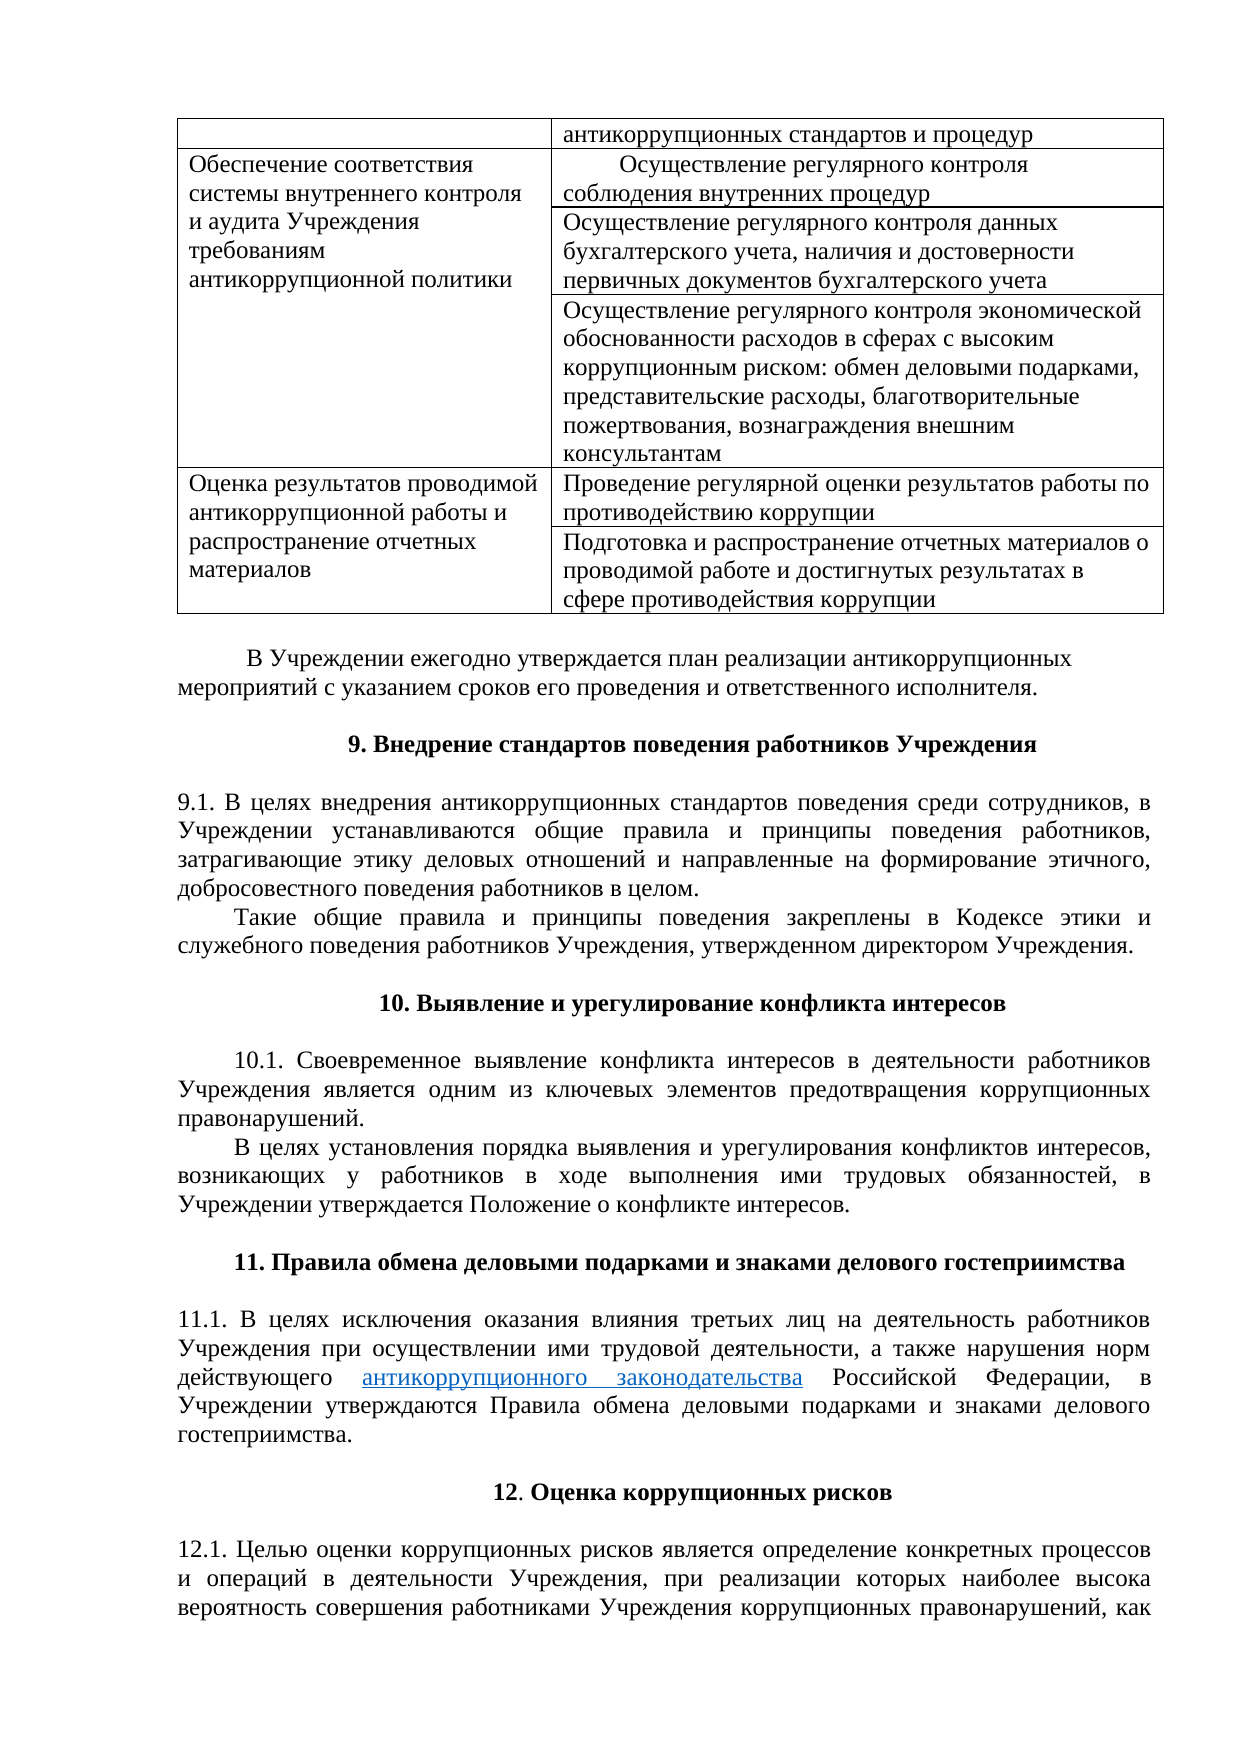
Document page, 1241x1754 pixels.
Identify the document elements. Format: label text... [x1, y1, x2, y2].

text 10. Выявление и урегулирование конфликта интересов [177, 988, 1152, 1017]
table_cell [552, 119, 1163, 148]
text Такие общие правила и принципы поведения закреплены в Кодексе этики и служебного поведения работников Учреждения, утвержденном директором Учреждения. [177, 902, 1152, 959]
table_cell Обеспечение соответствия системы внутреннего контроля и аудита Учреждения требованиям антикоррупционной политики [178, 149, 551, 467]
table_cell Осуществление регулярного контроля соблюдения внутренних процедур [552, 149, 1163, 206]
text 11. Правила обмена деловыми подарками и знаками делового гостеприимства [177, 1247, 1152, 1275]
text 11.1. В целях исключения оказания влияния третьих лиц на деятельность работников Учреждения при осуществлении ими трудовой деятельности, а также нарушения норм действующего антикоррупционного законодательства Российской Федерации, в Учреждении утверждаются Правила обмена деловыми подарками и знаками делового гостеприимства. [177, 1304, 1152, 1448]
table_cell Проведение регулярной оценки результатов работы по противодействию коррупции [552, 468, 1163, 526]
text В Учреждении ежегодно утверждается план реализации антикоррупционных мероприятий с указанием сроков его проведения и ответственного исполнителя. [177, 643, 1152, 700]
text 12. Оценка коррупционных рисков [177, 1477, 1152, 1505]
text 9.1. В целях внедрения антикоррупционных стандартов поведения среди сотрудников, в Учреждении устанавливаются общие правила и принципы поведения работников, затрагивающие этику деловых отношений и направленные на формирование этичного, добросовестного поведения работников в целом. [177, 787, 1152, 902]
text В целях установления порядка выявления и урегулирования конфликтов интересов, возникающих у работников в ходе выполнения ими трудовых обязанностей, в Учреждении утверждается Положение о конфликте интересов. [177, 1132, 1152, 1218]
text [177, 1534, 1152, 1620]
table_cell Оценка результатов проводимой антикоррупционной работы и распространение отчетных материалов [178, 468, 551, 613]
table_cell Подготовка и распространение отчетных материалов о проводимой работе и достигнутых результатах в сфере противодействия коррупции [552, 527, 1163, 613]
table_cell Осуществление регулярного контроля данных бухгалтерского учета, наличия и достоверности первичных документов бухгалтерского учета [552, 208, 1163, 294]
text 10.1. Своевременное выявление конфликта интересов в деятельности работников Учреждения является одним из ключевых элементов предотвращения коррупционных правонарушений. [177, 1045, 1152, 1132]
text 9. Внедрение стандартов поведения работников Учреждения [177, 729, 1152, 758]
table_cell Осуществление регулярного контроля экономической обоснованности расходов в сферах с высоким коррупционным риском: обмен деловыми подарками, представительские расходы, благотворительные пожертвования, вознаграждения внешним консультантам [552, 295, 1163, 467]
